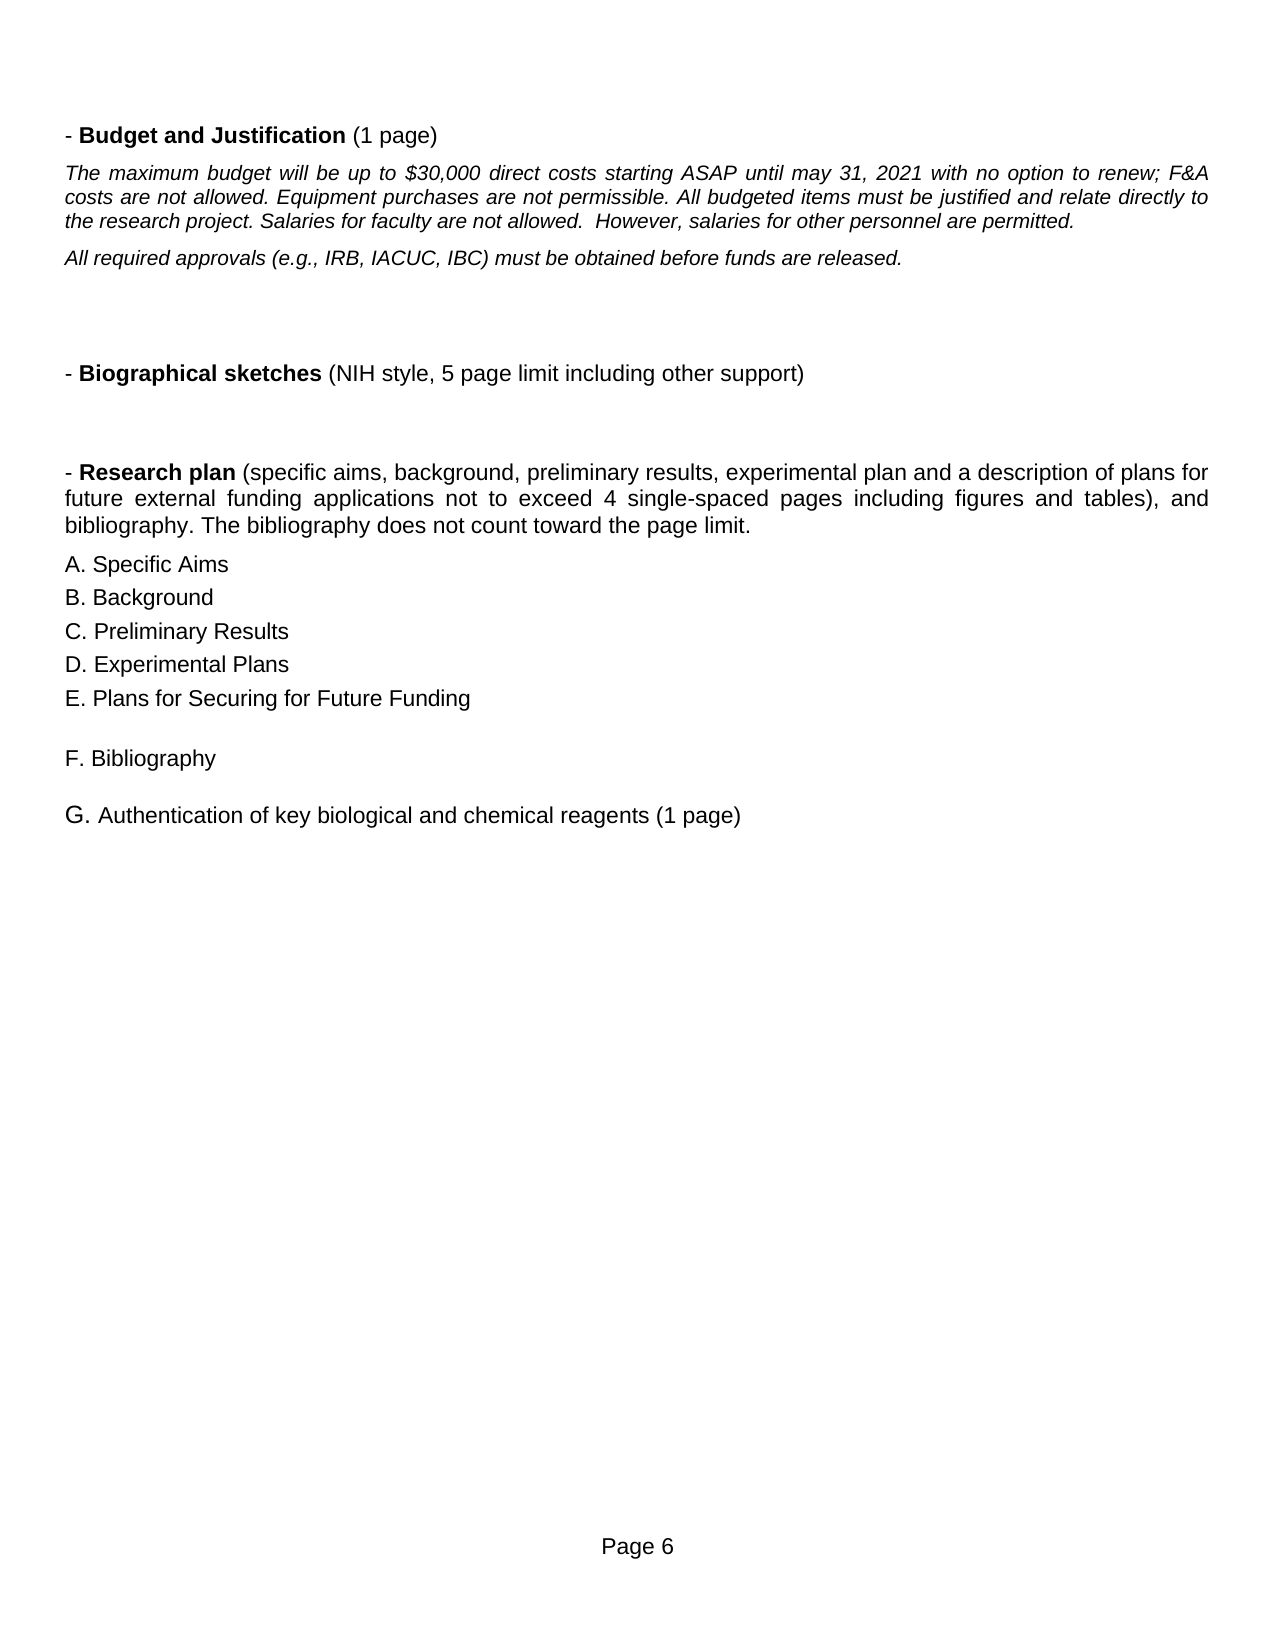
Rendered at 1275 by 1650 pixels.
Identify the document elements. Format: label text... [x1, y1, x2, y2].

text The maximum budget will be up to $30,000 direct costs starting ASAP until may 31, 2021 with no option to renew; F&A costs are not allowed. Equipment purchases are not permissible. All budgeted items must be justified and relate directly to the research project. Salaries for faculty are not allowed. However, salaries for other personnel are permitted. [64, 161, 1210, 233]
text B. Background [64, 584, 1212, 610]
text E. Plans for Securing for Future Funding [64, 685, 1212, 711]
text F. Bibliography [64, 718, 1212, 771]
text - Biographical sketches (NIH style, 5 page limit including other support) [64, 359, 1210, 386]
text G. Authentication of key biological and chemical reagents (1 page) [64, 771, 1210, 828]
text All required approvals (e.g., IRB, IACUC, IBC) must be obtained before funds are released. [64, 245, 1210, 269]
text D. Experimental Plans [64, 651, 1212, 677]
text - Budget and Justification (1 page) [64, 122, 1210, 148]
text A. Specific Aims [64, 551, 1212, 577]
text C. Preliminary Results [64, 618, 1212, 644]
text - Research plan (specific aims, background, preliminary results, experimental plan and a description of plans for future external funding applications not to exceed 4 single-spaced pages including figures and tables), and bibliography. The bibliography does not count toward the page limit. [64, 459, 1210, 538]
